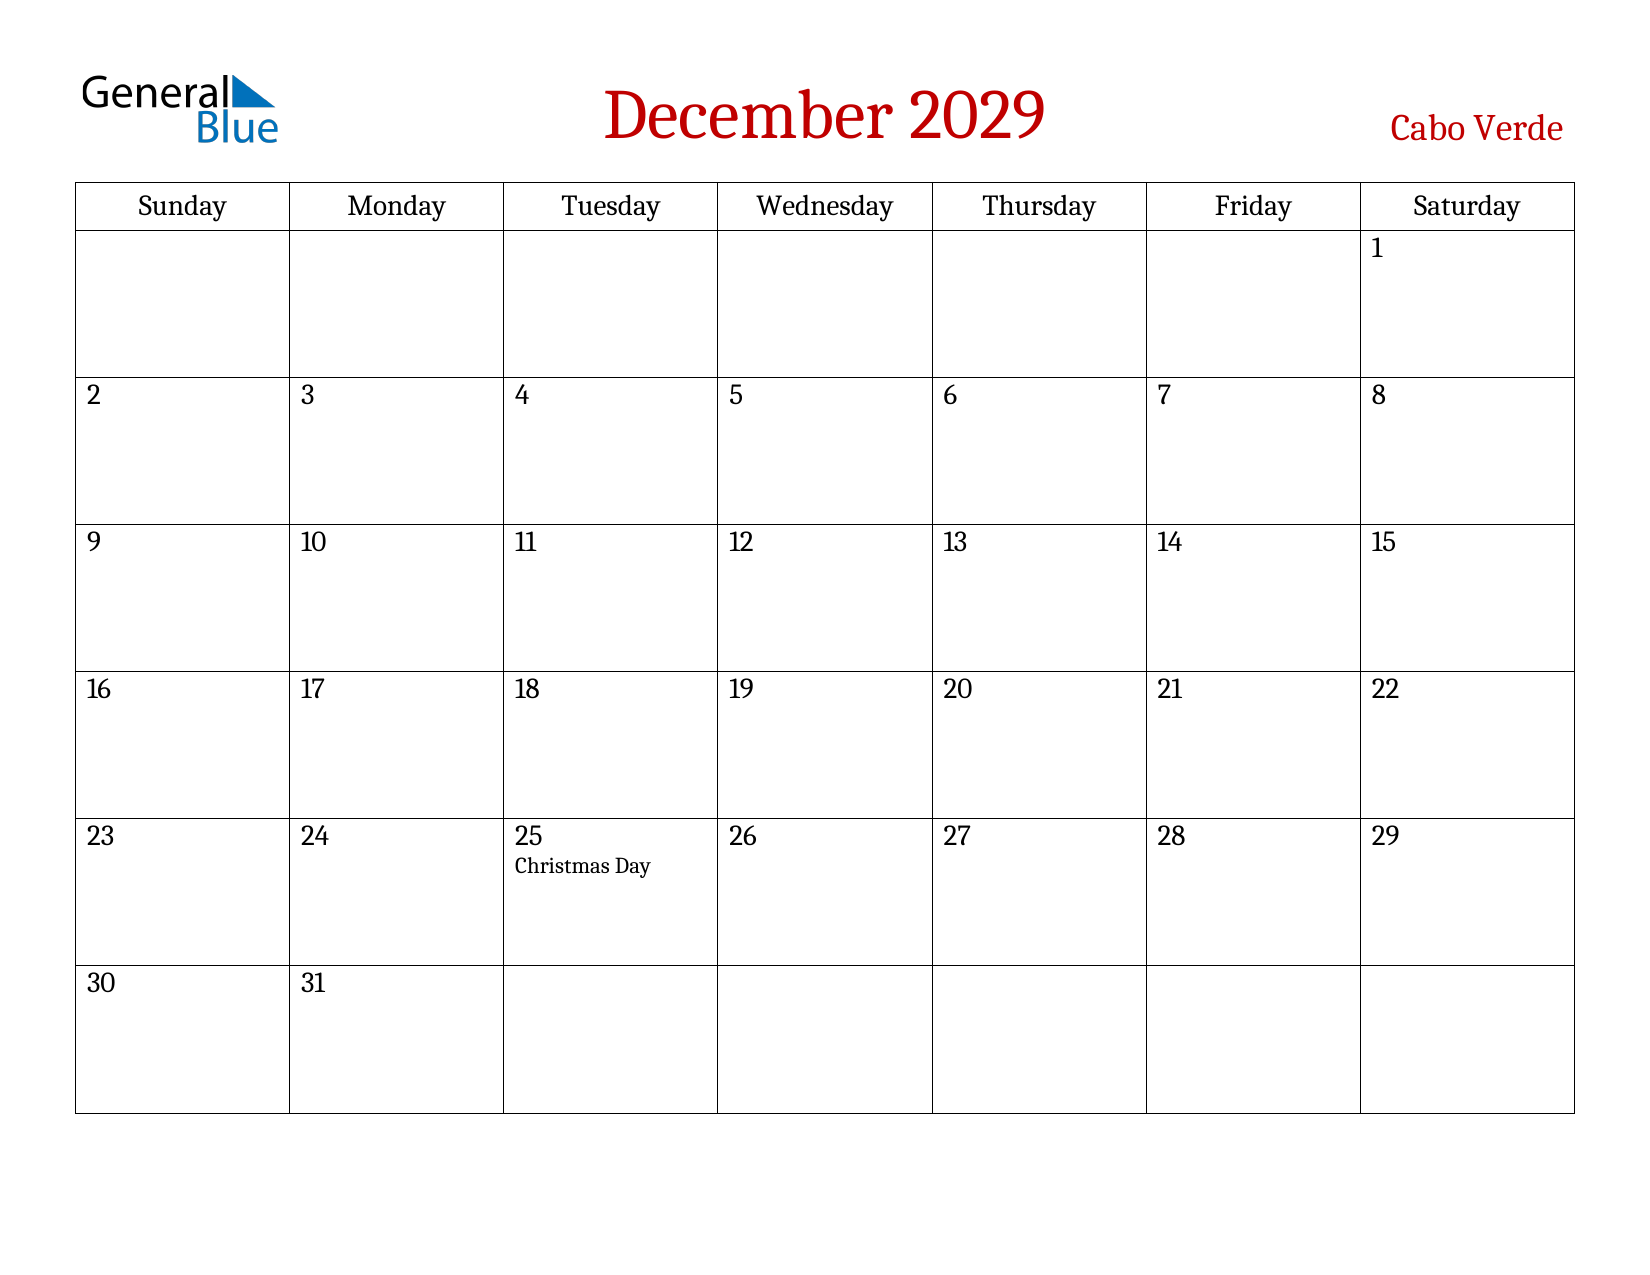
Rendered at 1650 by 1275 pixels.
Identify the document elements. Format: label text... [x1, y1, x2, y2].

table_cell 20 [933, 672, 1146, 706]
table_cell [1147, 966, 1360, 1000]
table_cell [76, 706, 289, 818]
table_cell [290, 412, 503, 524]
table_header December 2029 [504, 75, 1146, 182]
table_cell [504, 706, 717, 818]
table_cell [1147, 853, 1360, 965]
table_cell [504, 966, 717, 1000]
table_cell [290, 265, 503, 377]
table_cell 30 [76, 966, 289, 1000]
table_cell [1147, 559, 1360, 671]
table_header [76, 75, 503, 182]
table_cell Saturday [1361, 183, 1574, 230]
table_cell [290, 231, 503, 264]
table_cell 27 [933, 819, 1146, 853]
table_cell 22 [1361, 672, 1574, 706]
table_cell [718, 853, 932, 965]
table_cell [1361, 1000, 1574, 1112]
table_cell 17 [290, 672, 503, 706]
table_cell [290, 559, 503, 671]
table_cell 7 [1147, 378, 1360, 412]
table_cell [1147, 412, 1360, 524]
table_cell 5 [718, 378, 932, 412]
table_cell 21 [1147, 672, 1360, 706]
table_cell 28 [1147, 819, 1360, 853]
table_cell [933, 1000, 1146, 1112]
table_cell 13 [933, 525, 1146, 559]
table_cell [1147, 231, 1360, 264]
table_cell [933, 265, 1146, 377]
table_cell [1361, 412, 1574, 524]
table_cell 31 [290, 966, 503, 1000]
table_cell 11 [504, 525, 717, 559]
table_cell [290, 706, 503, 818]
table_cell Tuesday [504, 183, 717, 230]
table_cell Thursday [933, 183, 1146, 230]
table_cell 4 [504, 378, 717, 412]
table_cell [504, 231, 717, 264]
table_cell [504, 559, 717, 671]
table_cell 10 [290, 525, 503, 559]
table_cell 24 [290, 819, 503, 853]
table_cell [1361, 853, 1574, 965]
table_cell 14 [1147, 525, 1360, 559]
table_cell [933, 853, 1146, 965]
table_cell [718, 231, 932, 264]
table_cell [76, 265, 289, 377]
table_cell [718, 412, 932, 524]
table_cell [76, 231, 289, 264]
table_cell 1 [1361, 231, 1574, 264]
table_cell [718, 1000, 932, 1112]
table_cell 29 [1361, 819, 1574, 853]
table_cell [1361, 966, 1574, 1000]
table_cell [1147, 265, 1360, 377]
table_cell 2 [76, 378, 289, 412]
table_cell [76, 1000, 289, 1112]
table_header Cabo Verde [1146, 75, 1574, 182]
table_cell 9 [76, 525, 289, 559]
table_cell 12 [718, 525, 932, 559]
table_cell 25 [504, 819, 717, 853]
table_cell [1147, 706, 1360, 818]
table_cell [504, 1000, 717, 1112]
table_cell [504, 412, 717, 524]
table_cell 16 [76, 672, 289, 706]
table_cell Wednesday [718, 183, 932, 230]
table_cell Friday [1147, 183, 1360, 230]
table_cell 15 [1361, 525, 1574, 559]
table_cell [718, 265, 932, 377]
table_cell [718, 706, 932, 818]
table_cell Sunday [76, 183, 289, 230]
picture [82, 75, 278, 143]
table_cell [1361, 265, 1574, 377]
table_cell [933, 966, 1146, 1000]
table_cell [933, 231, 1146, 264]
table_cell 19 [718, 672, 932, 706]
table_cell 8 [1361, 378, 1574, 412]
table_cell [290, 1000, 503, 1112]
table_cell [504, 265, 717, 377]
table_cell [76, 853, 289, 965]
table_cell 6 [933, 378, 1146, 412]
table_cell 26 [718, 819, 932, 853]
table_cell [718, 559, 932, 671]
table_cell [718, 966, 932, 1000]
table_cell [933, 559, 1146, 671]
table_cell Christmas Day [504, 853, 717, 965]
table_cell [933, 706, 1146, 818]
table_cell 3 [290, 378, 503, 412]
table_cell [76, 412, 289, 524]
table_cell 18 [504, 672, 717, 706]
table_cell 23 [76, 819, 289, 853]
table_cell [1361, 706, 1574, 818]
table_cell Monday [290, 183, 503, 230]
table_cell [1361, 559, 1574, 671]
table_cell [76, 559, 289, 671]
table_cell [290, 853, 503, 965]
table_cell [1147, 1000, 1360, 1112]
table_cell [933, 412, 1146, 524]
